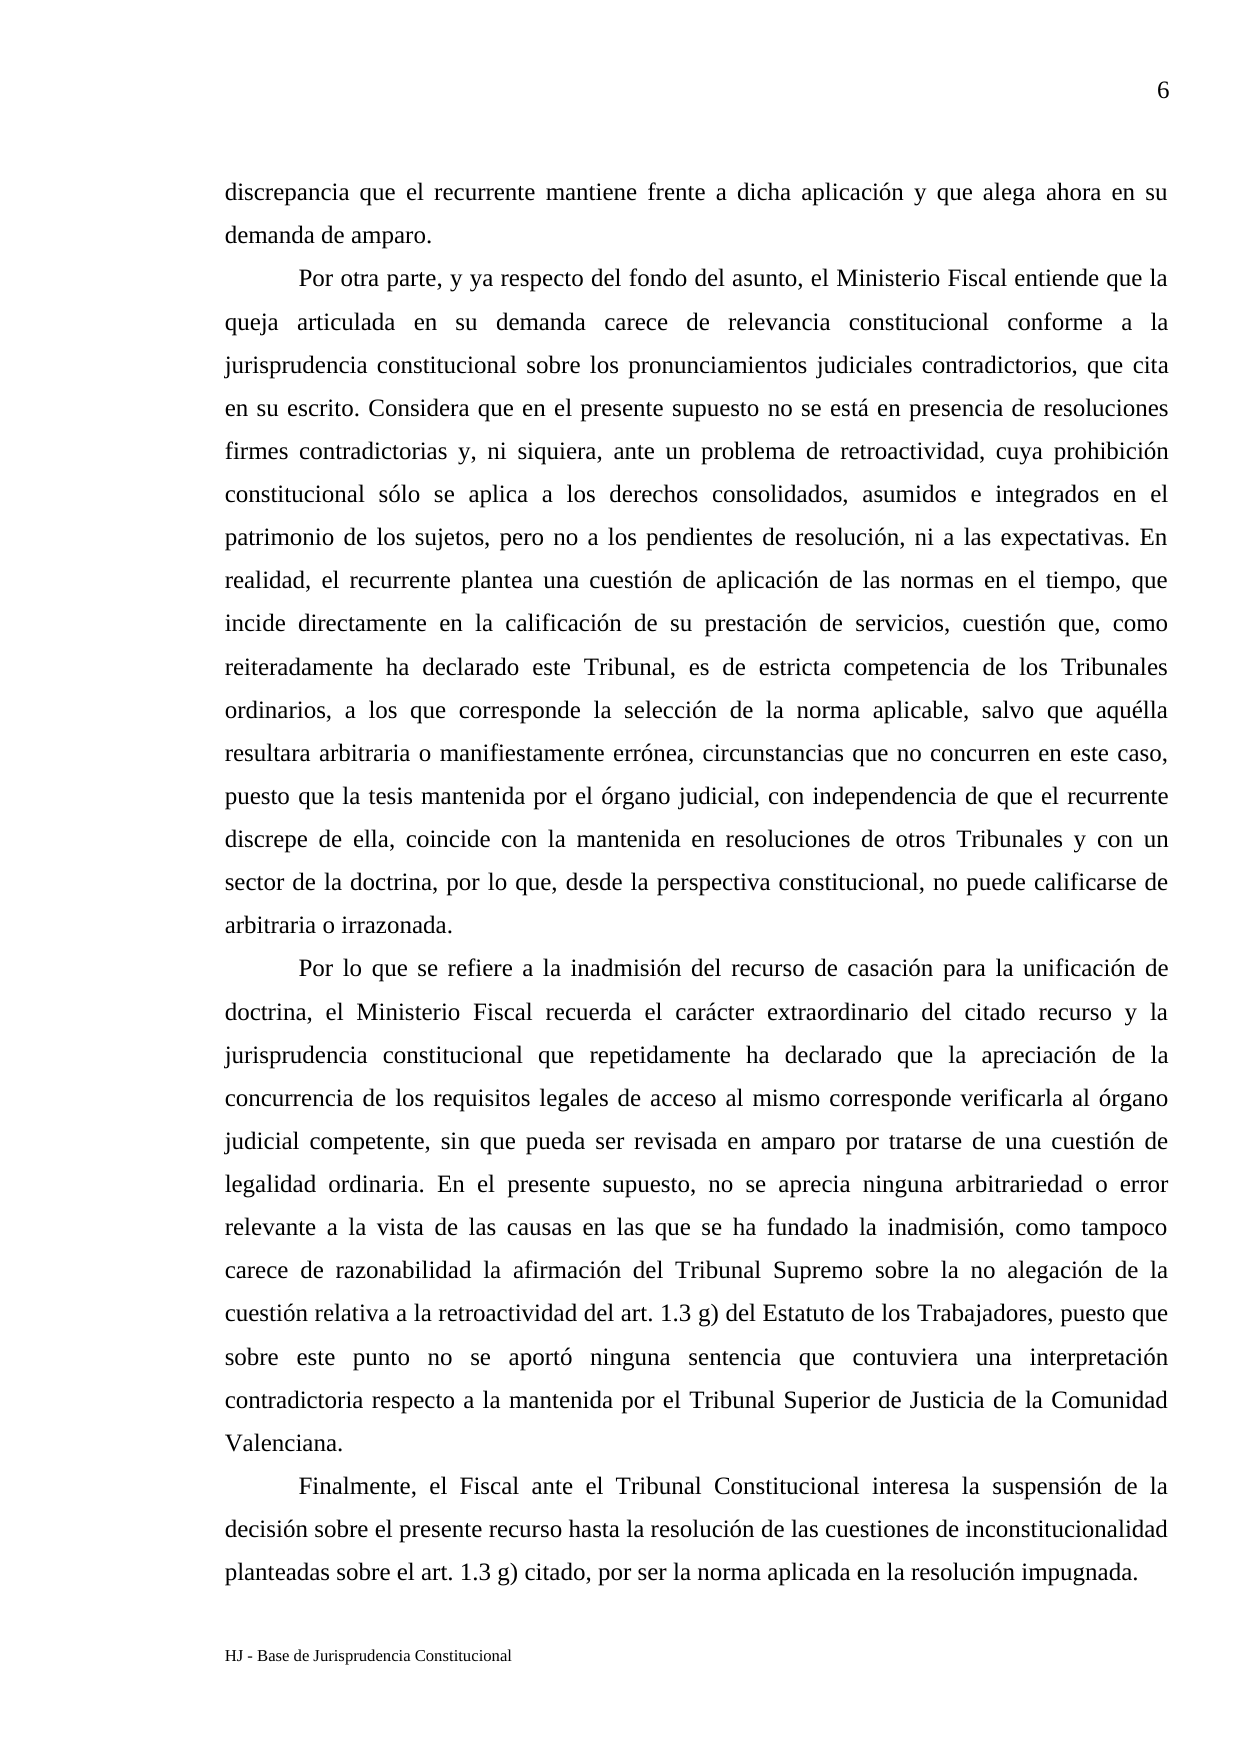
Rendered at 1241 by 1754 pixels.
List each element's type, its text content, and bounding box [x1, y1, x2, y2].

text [224, 177, 1169, 249]
text Por otra parte, y ya respecto del fondo del asunto, el Ministerio Fiscal entiende que la queja articulada en su demanda carece de relevancia constitucional conforme a la jurisprudencia constitucional sobre los pronunciamientos judiciales contradictorios, que cita en su escrito. Considera que en el presente supuesto no se está en presencia de resoluciones firmes contradictorias y, ni siquiera, ante un problema de retroactividad, cuya prohibición constitucional sólo se aplica a los derechos consolidados, asumidos e integrados en el patrimonio de los sujetos, pero no a los pendientes de resolución, ni a las expectativas. En realidad, el recurrente plantea una cuestión de aplicación de las normas en el tiempo, que incide directamente en la calificación de su prestación de servicios, cuestión que, como reiteradamente ha declarado este Tribunal, es de estricta competencia de los Tribunales ordinarios, a los que corresponde la selección de la norma aplicable, salvo que aquélla resultara arbitraria o manifiestamente errónea, circunstancias que no concurren en este caso, puesto que la tesis mantenida por el órgano judicial, con independencia de que el recurrente discrepe de ella, coincide con la mantenida en resoluciones de otros Tribunales y con un sector de la doctrina, por lo que, desde la perspectiva constitucional, no puede calificarse de arbitraria o irrazonada. [224, 263, 1169, 939]
text Por lo que se refiere a la inadmisión del recurso de casación para la unificación de doctrina, el Ministerio Fiscal recuerda el carácter extraordinario del citado recurso y la jurisprudencia constitucional que repetidamente ha declarado que la apreciación de la concurrencia de los requisitos legales de acceso al mismo corresponde verificarla al órgano judicial competente, sin que pueda ser revisada en amparo por tratarse de una cuestión de legalidad ordinaria. En el presente supuesto, no se aprecia ninguna arbitrariedad o error relevante a la vista de las causas en las que se ha fundado la inadmisión, como tampoco carece de razonabilidad la afirmación del Tribunal Supremo sobre la no alegación de la cuestión relativa a la retroactividad del art. 1.3 g) del Estatuto de los Trabajadores, puesto que sobre este punto no se aportó ninguna sentencia que contuviera una interpretación contradictoria respecto a la mantenida por el Tribunal Superior de Justicia de la Comunidad Valenciana. [224, 953, 1169, 1457]
text Finalmente, el Fiscal ante el Tribunal Constitucional interesa la suspensión de la decisión sobre el presente recurso hasta la resolución de las cuestiones de inconstitucionalidad planteadas sobre el art. 1.3 g) citado, por ser la norma aplicada en la resolución impugnada. [224, 1471, 1169, 1586]
